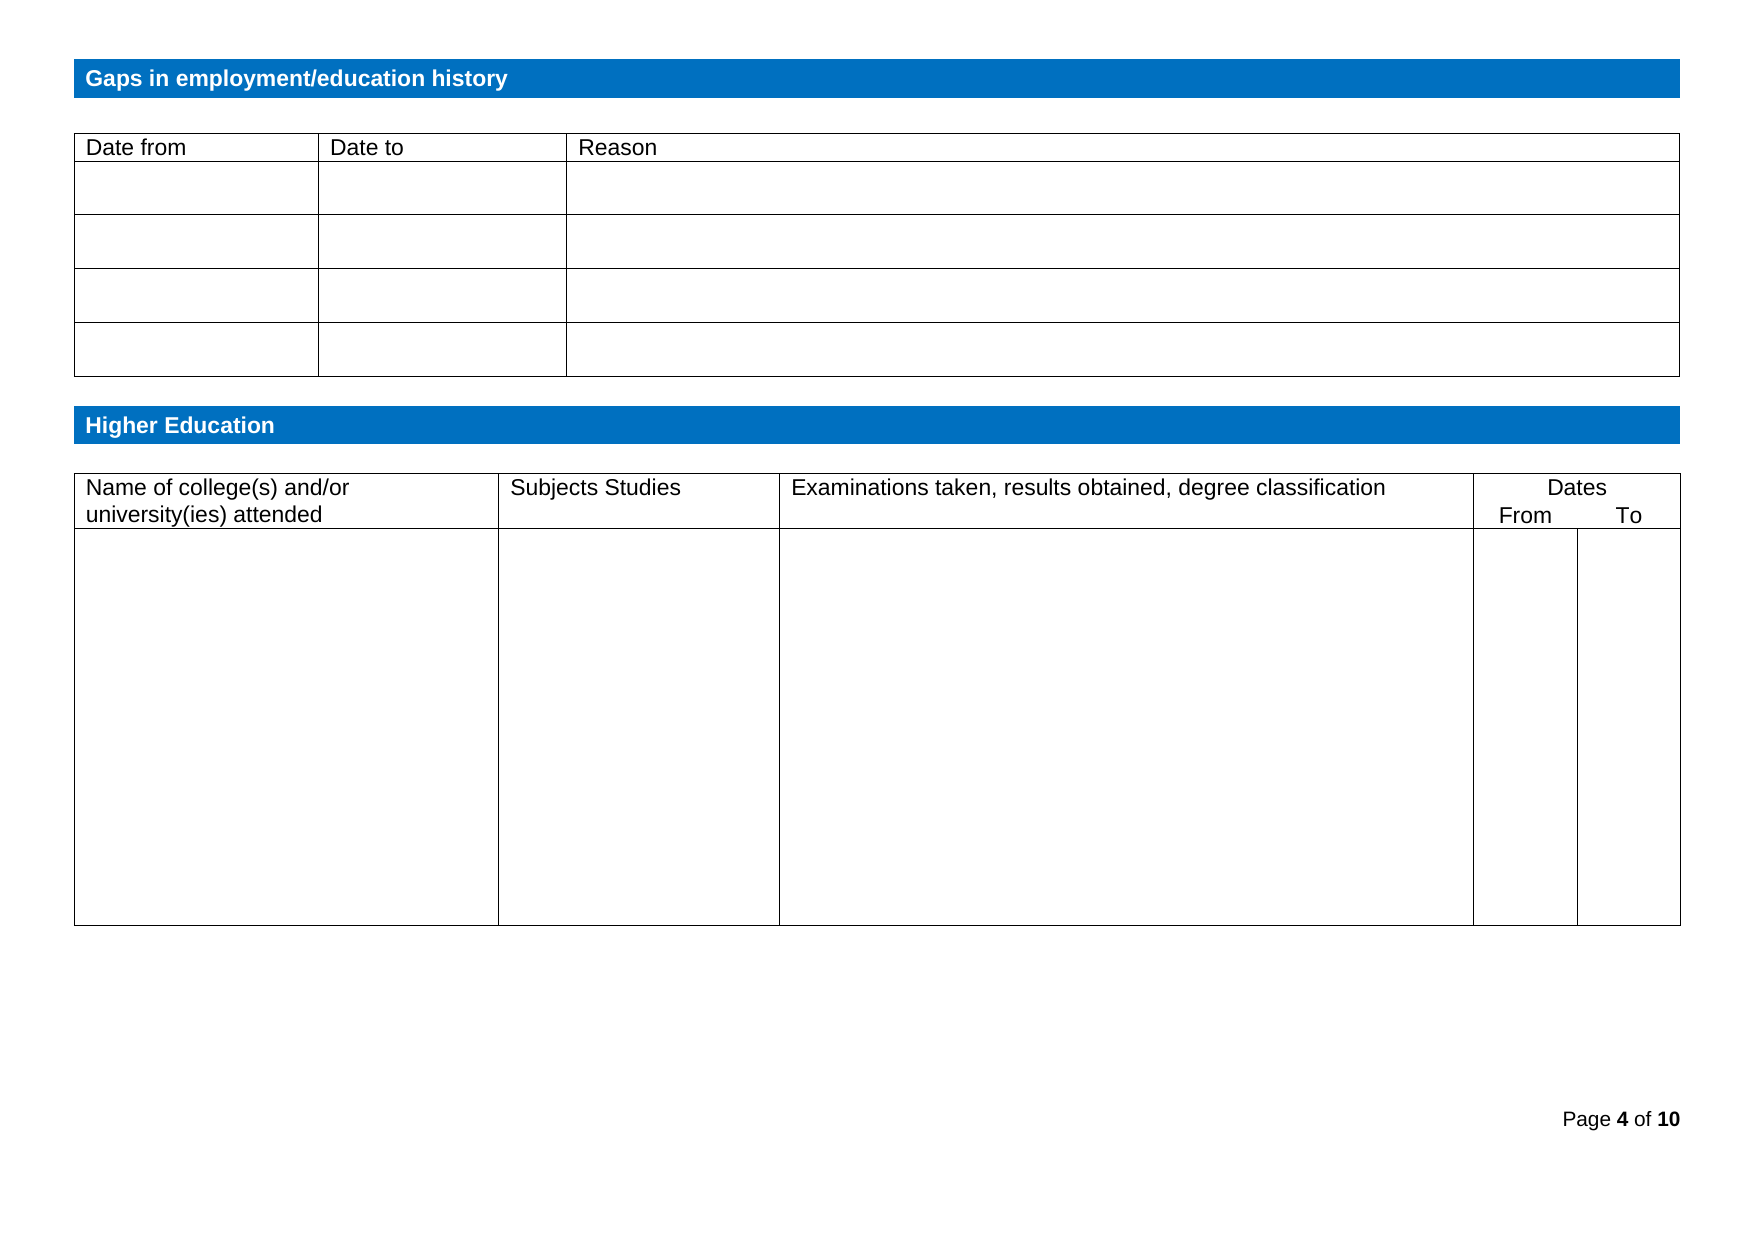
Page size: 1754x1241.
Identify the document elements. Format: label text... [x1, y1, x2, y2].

table_header Subjects Studies [499, 474, 779, 528]
table_cell [499, 529, 779, 924]
table_cell [75, 215, 318, 268]
table_cell [75, 529, 498, 924]
table_cell [567, 162, 1679, 214]
table_cell [319, 323, 566, 376]
table_cell To [1577, 501, 1680, 528]
table_cell [780, 529, 1473, 924]
table_cell [319, 269, 566, 322]
table_cell [75, 269, 318, 322]
table_header Date from [75, 134, 318, 161]
table_cell From [1474, 501, 1577, 528]
table_header Name of college(s) and/or university(ies) attended [75, 474, 498, 528]
table_cell [319, 162, 566, 214]
table_cell [1578, 529, 1680, 924]
table_header Dates [1474, 474, 1680, 501]
table_header Reason [567, 134, 1679, 161]
table_header Date to [319, 134, 566, 161]
table_cell [75, 162, 318, 214]
table_cell [567, 269, 1679, 322]
table_header Gaps in employment/education history [74, 59, 1680, 98]
table_header Examinations taken, results obtained, degree classification [780, 474, 1473, 528]
table_cell [75, 323, 318, 376]
table_cell [567, 215, 1679, 268]
table_cell [319, 215, 566, 268]
table_cell [567, 323, 1679, 376]
table_header Higher Education [74, 406, 1680, 444]
table_cell [1474, 529, 1577, 924]
